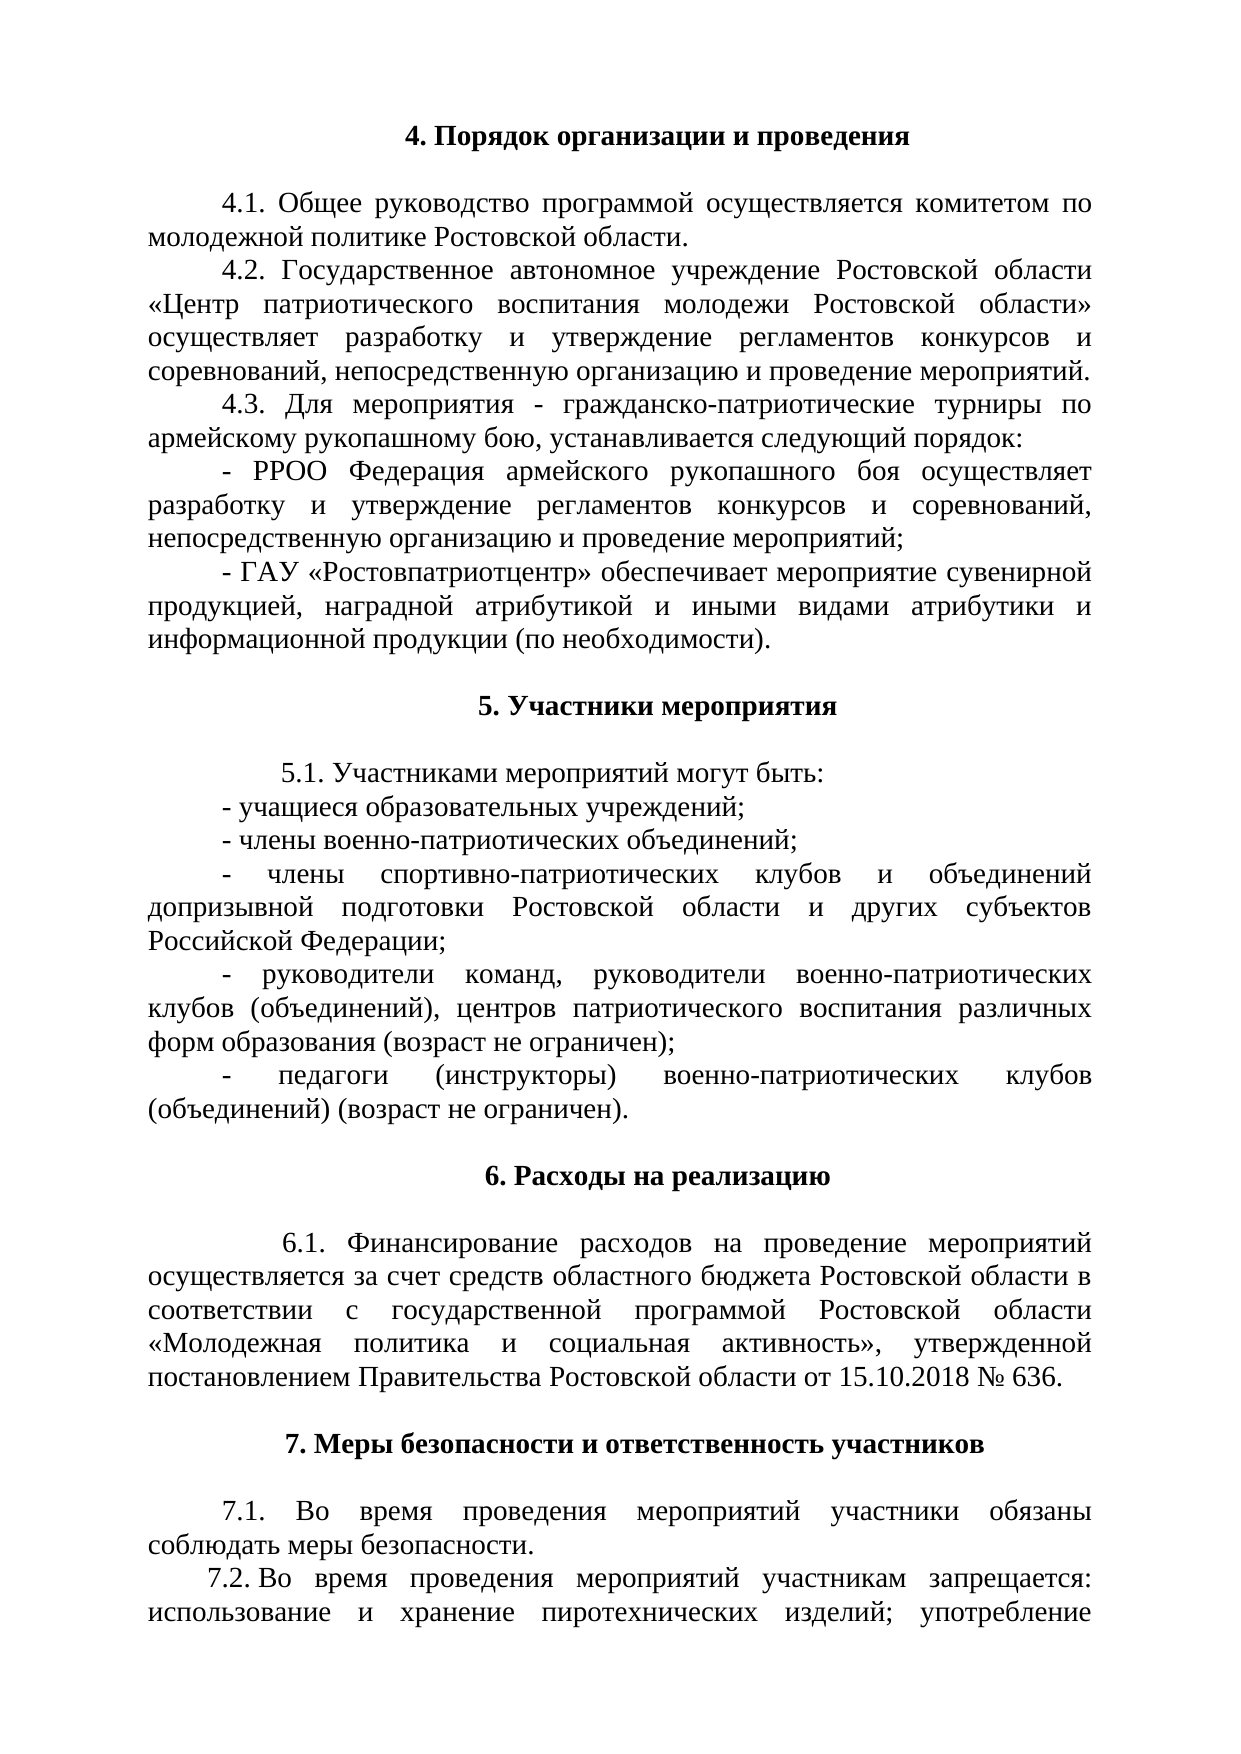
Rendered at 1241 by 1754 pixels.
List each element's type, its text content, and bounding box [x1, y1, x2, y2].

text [148, 1560, 1092, 1627]
text 7. Меры безопасности и ответственность участников [177, 1426, 1092, 1460]
text - руководители команд, руководители военно-патриотических клубов (объединений), центров патриотического воспитания различных форм образования (возраст не ограничен); [148, 957, 1092, 1057]
text 6. Расходы на реализацию [223, 1158, 1092, 1191]
text - ГАУ «Ростовпатриотцентр» обеспечивает мероприятие сувенирной продукцией, наградной атрибутикой и иными видами атрибутики и информационной продукции (по необходимости). [148, 554, 1092, 655]
text 6.1. Финансирование расходов на проведение мероприятий осуществляется за счет средств областного бюджета Ростовской области в соответствии с государственной программой Ростовской области «Молодежная политика и социальная активность», утвержденной постановлением Правительства Ростовской области от 15.10.2018 № 636. [148, 1225, 1092, 1393]
text - учащиеся образовательных учреждений; [148, 789, 1092, 822]
text - РРОО Федерация армейского рукопашного боя осуществляет разработку и утверждение регламентов конкурсов и соревнований, непосредственную организацию и проведение мероприятий; [148, 453, 1092, 554]
text 4.3. Для мероприятия - гражданско-патриотические турниры по армейскому рукопашному бою, устанавливается следующий порядок: [148, 386, 1092, 453]
text - члены военно-патриотических объединений; [148, 822, 1092, 856]
text 4.1. Общее руководство программой осуществляется комитетом по молодежной политике Ростовской области. [148, 185, 1092, 252]
text 5. Участники мероприятия [223, 688, 1092, 722]
text 4.2. Государственное автономное учреждение Ростовской области «Центр патриотического воспитания молодежи Ростовской области» осуществляет разработку и утверждение регламентов конкурсов и соревнований, непосредственную организацию и проведение мероприятий. [148, 252, 1092, 386]
text - педагоги (инструкторы) военно-патриотических клубов (объединений) (возраст не ограничен). [148, 1057, 1092, 1124]
text 7.1. Во время проведения мероприятий участники обязаны соблюдать меры безопасности. [148, 1493, 1092, 1560]
text - члены спортивно-патриотических клубов и объединений допризывной подготовки Ростовской области и других субъектов Российской Федерации; [148, 856, 1092, 957]
list 4. Порядок организации и проведения [223, 118, 1092, 152]
text 5.1. Участниками мероприятий могут быть: [281, 755, 1092, 789]
